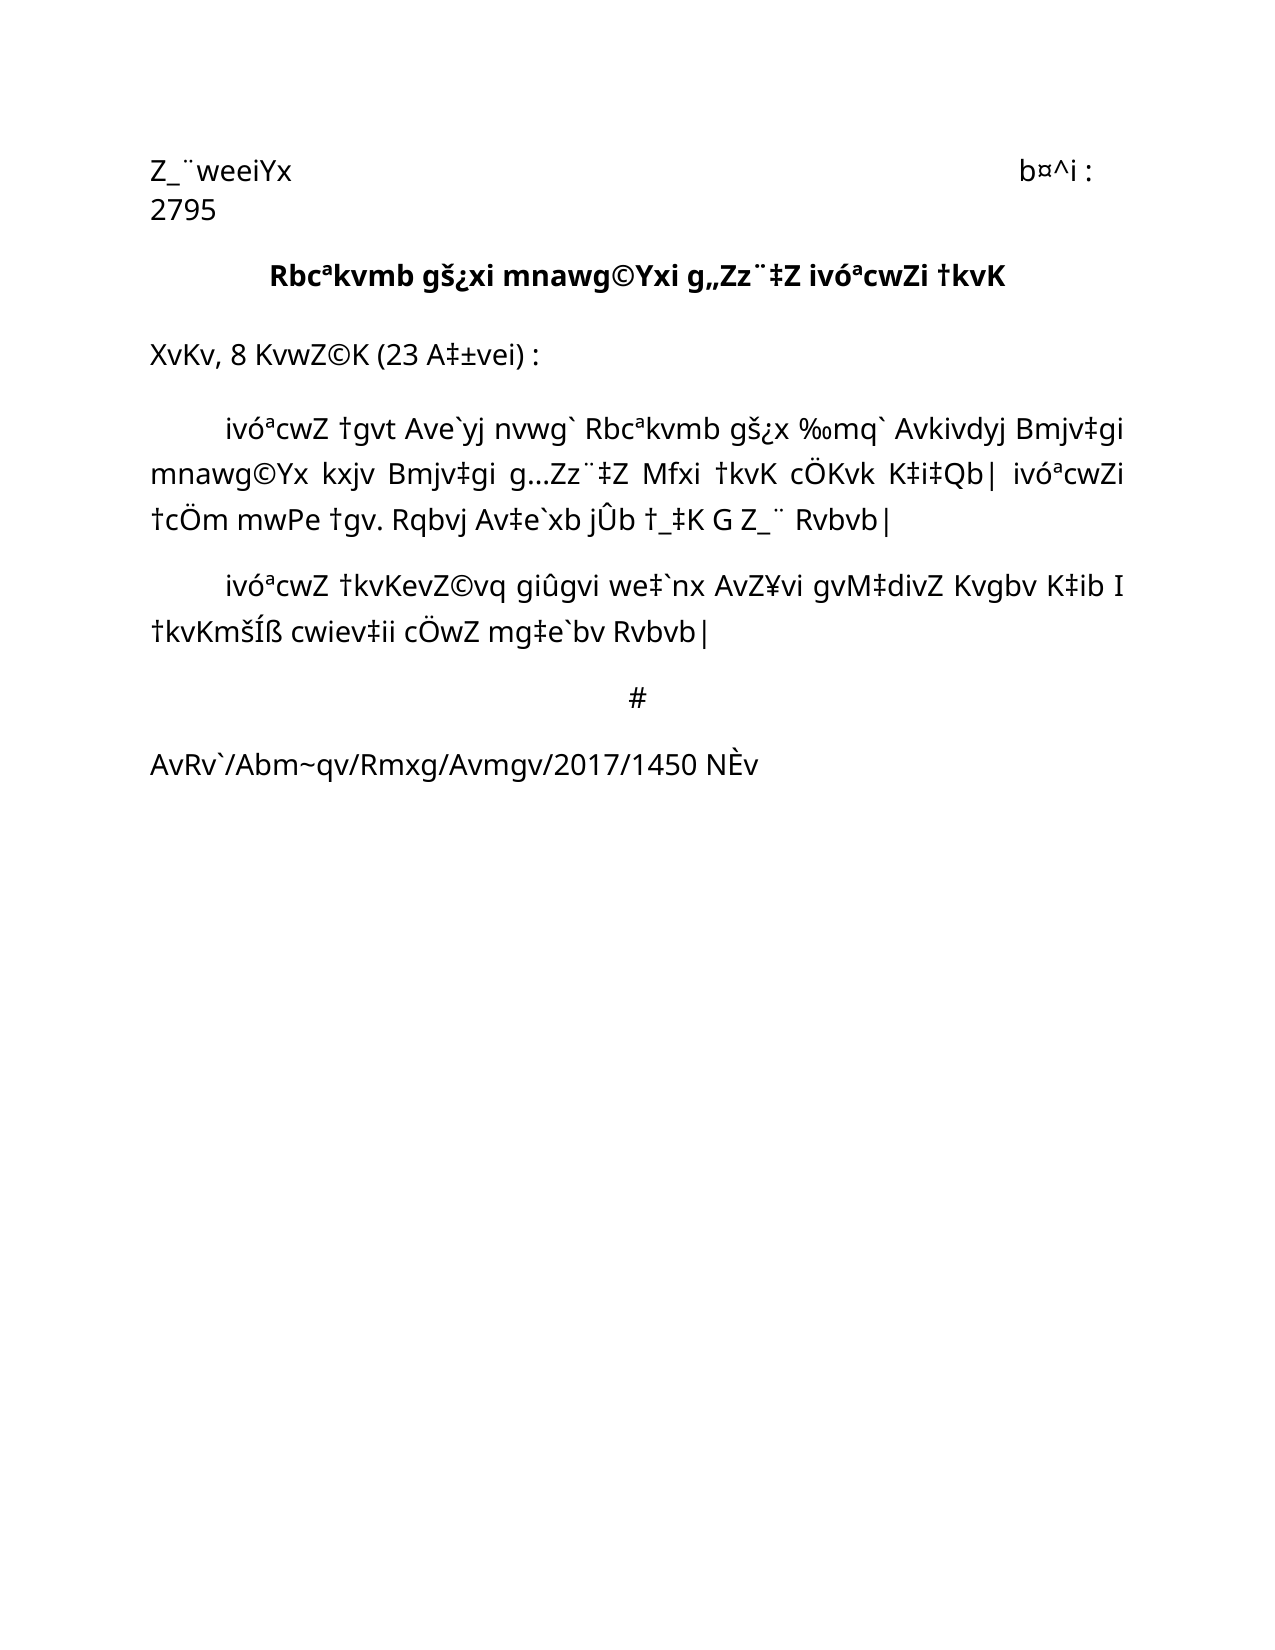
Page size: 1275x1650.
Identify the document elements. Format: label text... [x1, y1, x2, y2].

text Z_¨weeiYx b¤^i : 2795 [150, 150, 1125, 229]
text XvKv, 8 KvwZ©K (23 A‡±vei) : [150, 334, 1125, 374]
text Rbcªkvmb gš¿xi mnawg©Yxi g„Zz¨‡Z ivóªcwZi †kvK [150, 255, 1125, 294]
text AvRv`/Abm~qv/Rmxg/Avmgv/2017/1450 NÈv [150, 744, 1125, 784]
text # [150, 678, 1125, 717]
text ivóªcwZ †gvt Ave`yj nvwg` Rbcªkvmb gš¿x ‰mq` Avkivdyj Bmjv‡gi mnawg©Yx kxjv Bmjv‡gi g…Zz¨‡Z Mfxi †kvK cÖKvk K‡i‡Qb| ivóªcwZi †cÖm mwPe †gv. Rqbvj Av‡e`xb jÛb †_‡K G Z_¨ Rvbvb| [150, 408, 1125, 539]
text ivóªcwZ †kvKevZ©vq giûgvi we‡`nx AvZ¥vi gvM‡divZ Kvgbv K‡ib I †kvKmšÍß cwiev‡ii cÖwZ mg‡e`bv Rvbvb| [150, 566, 1125, 651]
